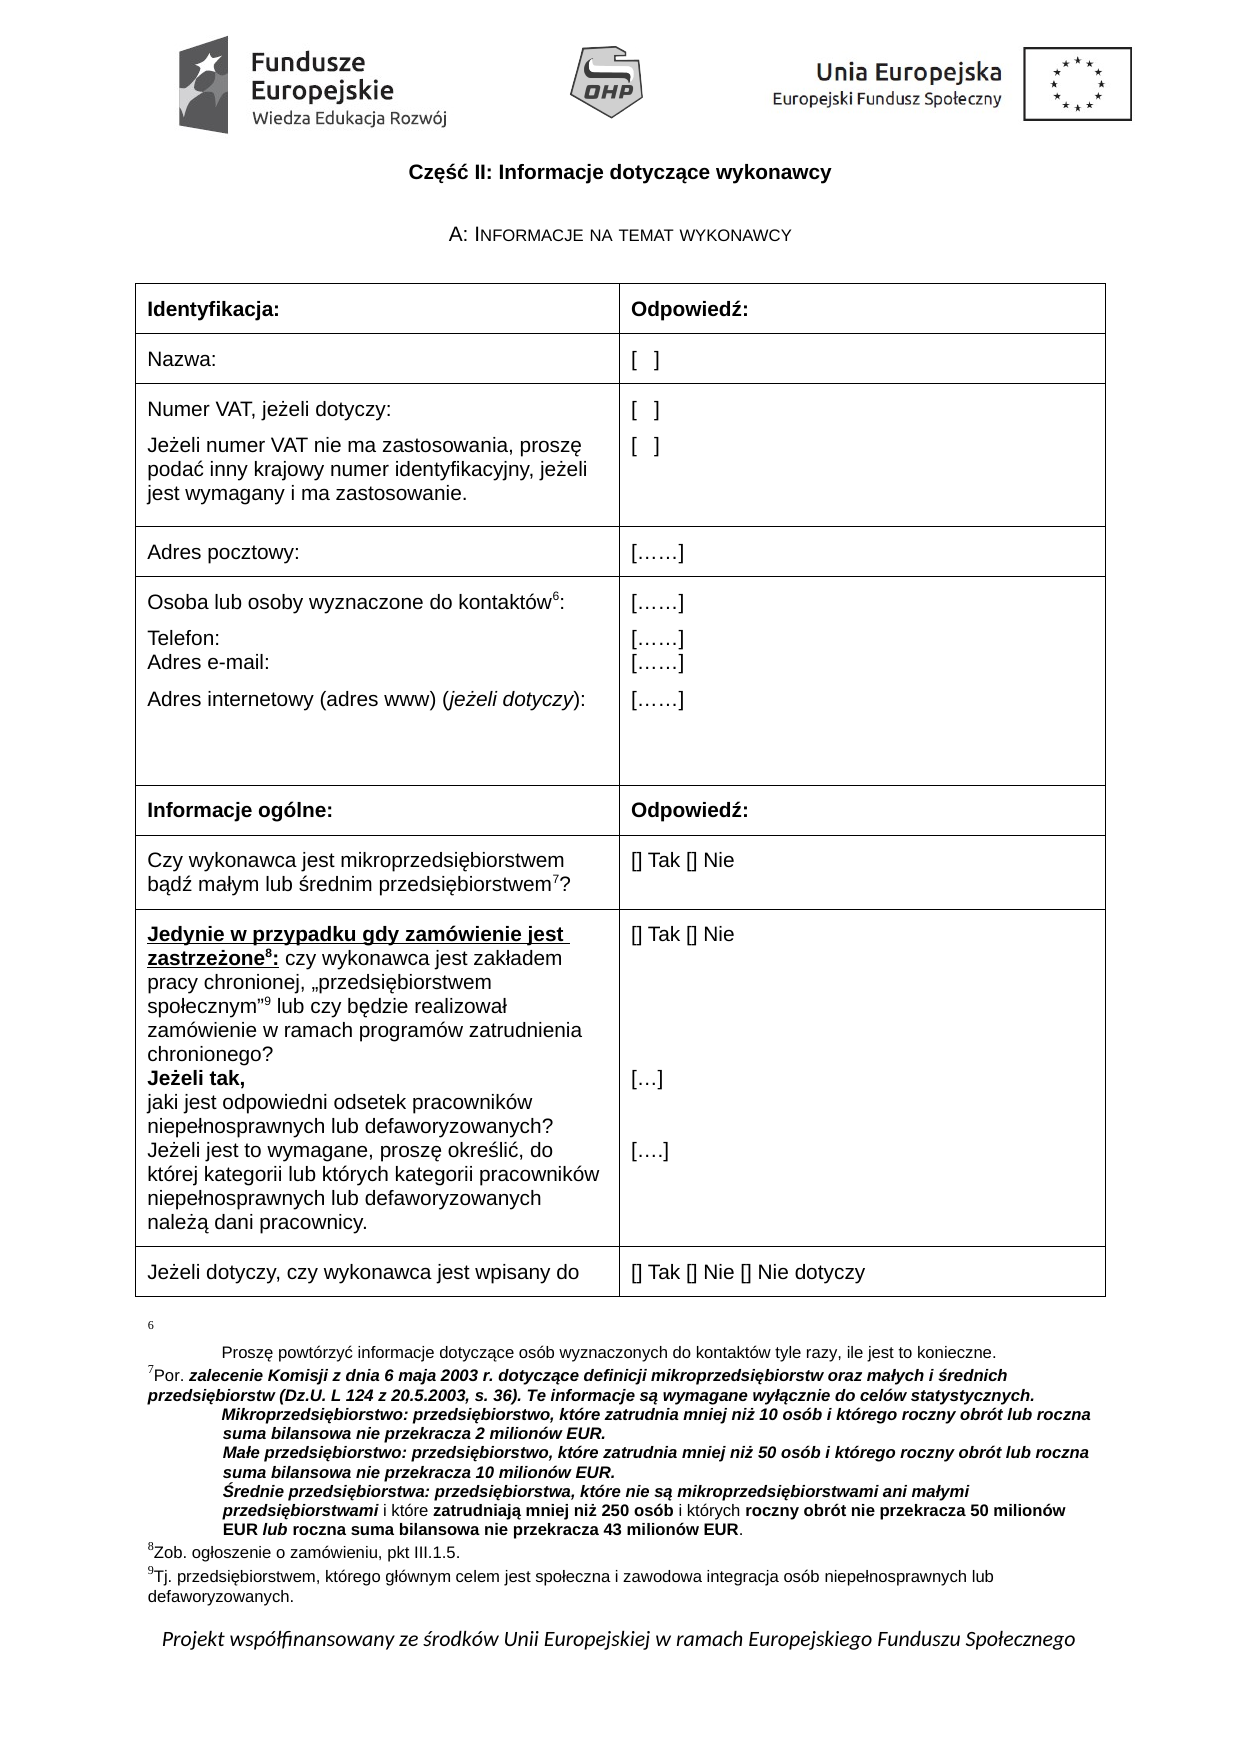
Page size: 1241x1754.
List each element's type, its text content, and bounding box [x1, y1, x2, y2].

table_cell Nazwa: [136, 334, 619, 383]
table_cell [……] [……] [……] [……] [620, 577, 1105, 784]
title A: Informacje na temat wykonawcy [148, 222, 1093, 246]
table_cell Odpowiedź: [620, 786, 1105, 834]
table_cell Czy wykonawca jest mikroprzedsiębiorstwem bądź małym lub średnim przedsiębiorstwem? [136, 836, 619, 908]
picture [752, 26, 1154, 142]
table_cell Jedynie w przypadku gdy zamówienie jest zastrzeżone: czy wykonawca jest zakładem pracy chronionej, „przedsiębiorstwem społecznym” lub czy będzie realizował zamówienie w ramach programów zatrudnienia chronionego? Jeżeli tak, jaki jest odpowiedni odsetek pracowników niepełnosprawnych lub defaworyzowanych? Jeżeli jest to wymagane, proszę określić, do której kategorii lub których kategorii pracowników niepełnosprawnych lub defaworyzowanych należą dani pracownicy. [136, 910, 619, 1246]
table_cell Osoba lub osoby wyznaczone do kontaktów: Telefon: Adres e-mail: Adres internetowy (adres www) (jeżeli dotyczy): [136, 577, 619, 784]
table_cell Numer VAT, jeżeli dotyczy: Jeżeli numer VAT nie ma zastosowania, proszę podać inny krajowy numer identyfikacyjny, jeżeli jest wymagany i ma zastosowanie. [136, 384, 619, 526]
table_cell [] Tak [] Nie […] [….] [620, 910, 1105, 1246]
title Część II: Informacje dotyczące wykonawcy [148, 160, 1093, 184]
picture [158, 19, 466, 155]
table_cell Adres pocztowy: [136, 527, 619, 576]
table_header Odpowiedź: [620, 284, 1105, 333]
table_header Identyfikacja: [136, 284, 619, 333]
table_cell [] Tak [] Nie [620, 836, 1105, 908]
table_cell Informacje ogólne: [136, 786, 619, 834]
table_cell [] Tak [] Nie [] Nie dotyczy [620, 1247, 1105, 1296]
table_cell [……] [620, 527, 1105, 576]
picture [568, 44, 646, 121]
table_cell [ ] [ ] [620, 384, 1105, 526]
table_cell [ ] [620, 334, 1105, 383]
